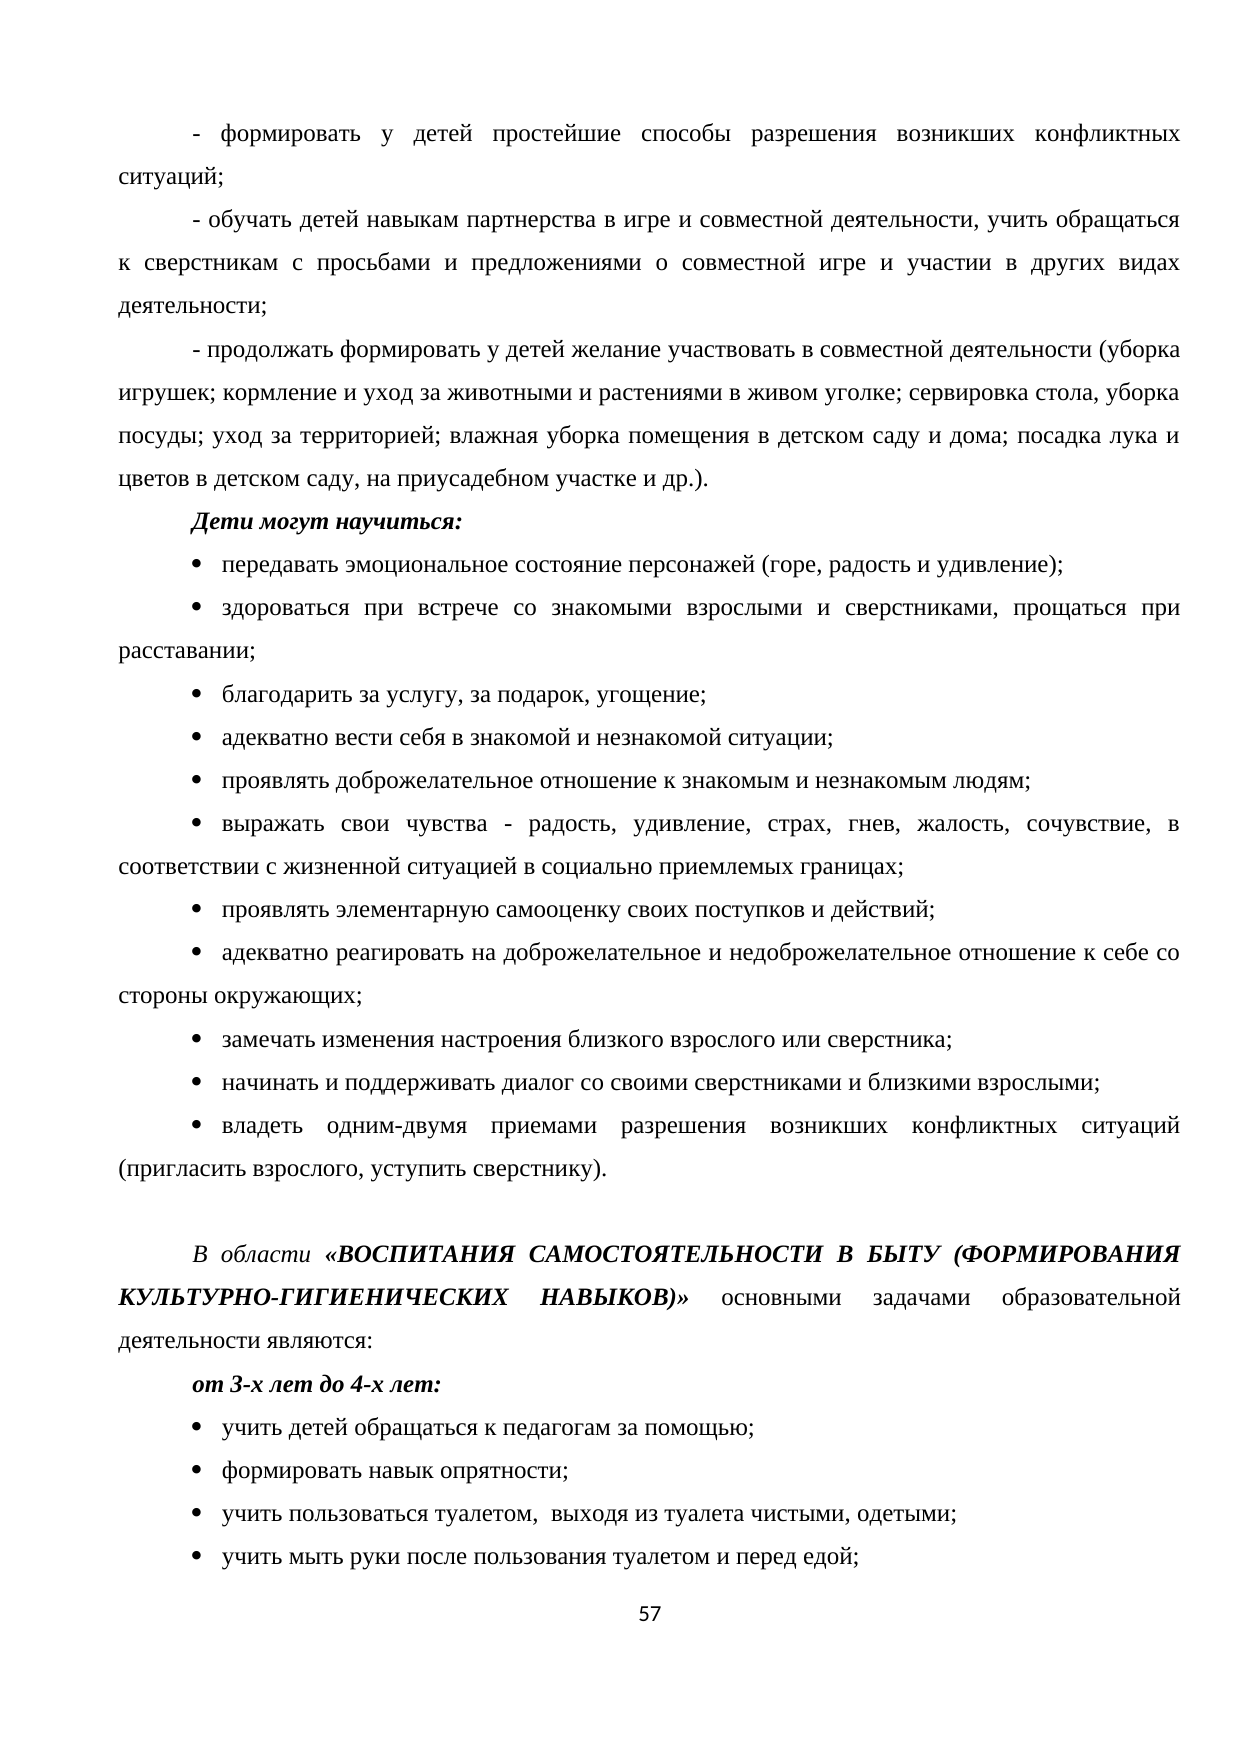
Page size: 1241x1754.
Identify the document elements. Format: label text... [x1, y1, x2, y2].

text Дети могут научиться: [118, 506, 1181, 535]
text - обучать детей навыкам партнерства в игре и совместной деятельности, учить обращаться к сверстникам с просьбами и предложениями о совместной игре и участии в других видах деятельности; [118, 204, 1181, 319]
list передавать эмоциональное состояние персонажей (горе, радость и удивление); [118, 549, 1181, 578]
list адекватно реагировать на доброжелательное и недоброжелательное отношение к себе со стороны окружающих; [118, 937, 1181, 1009]
list учить пользоваться туалетом, выходя из туалета чистыми, одетыми; [118, 1498, 1181, 1527]
text - формировать у детей простейшие способы разрешения возникших конфликтных ситуаций; [118, 118, 1181, 190]
list владеть одним-двумя приемами разрешения возникших конфликтных ситуаций (пригласить взрослого, уступить сверстнику). [118, 1110, 1181, 1182]
list учить детей обращаться к педагогам за помощью; [118, 1412, 1181, 1441]
list проявлять доброжелательное отношение к знакомым и незнакомым людям; [118, 765, 1181, 794]
text от 3-х лет до 4-х лет: [118, 1369, 1181, 1397]
list учить мыть руки после пользования туалетом и перед едой; [118, 1541, 1181, 1570]
list адекватно вести себя в знакомой и незнакомой ситуации; [118, 722, 1181, 751]
list замечать изменения настроения близкого взрослого или сверстника; [118, 1024, 1181, 1052]
list здороваться при встрече со знакомыми взрослыми и сверстниками, прощаться при расставании; [118, 592, 1181, 664]
list благодарить за услугу, за подарок, угощение; [118, 679, 1181, 707]
list проявлять элементарную самооценку своих поступков и действий; [118, 894, 1181, 923]
text В области «ВОСПИТАНИЯ САМОСТОЯТЕЛЬНОСТИ В БЫТУ (ФОРМИРОВАНИЯ КУЛЬТУРНО-ГИГИЕНИЧЕСКИХ НАВЫКОВ)» основными задачами образовательной деятельности являются: [118, 1239, 1181, 1354]
list формировать навык опрятности; [118, 1455, 1181, 1484]
text - продолжать формировать у детей желание участвовать в совместной деятельности (уборка игрушек; кормление и уход за животными и растениями в живом уголке; сервировка стола, уборка посуды; уход за территорией; влажная уборка помещения в детском саду и дома; посадка лука и цветов в детском саду, на приусадебном участке и др.). [118, 334, 1181, 492]
list начинать и поддерживать диалог со своими сверстниками и близкими взрослыми; [118, 1067, 1181, 1096]
list выражать свои чувства - радость, удивление, страх, гнев, жалость, сочувствие, в соответствии с жизненной ситуацией в социально приемлемых границах; [118, 808, 1181, 880]
